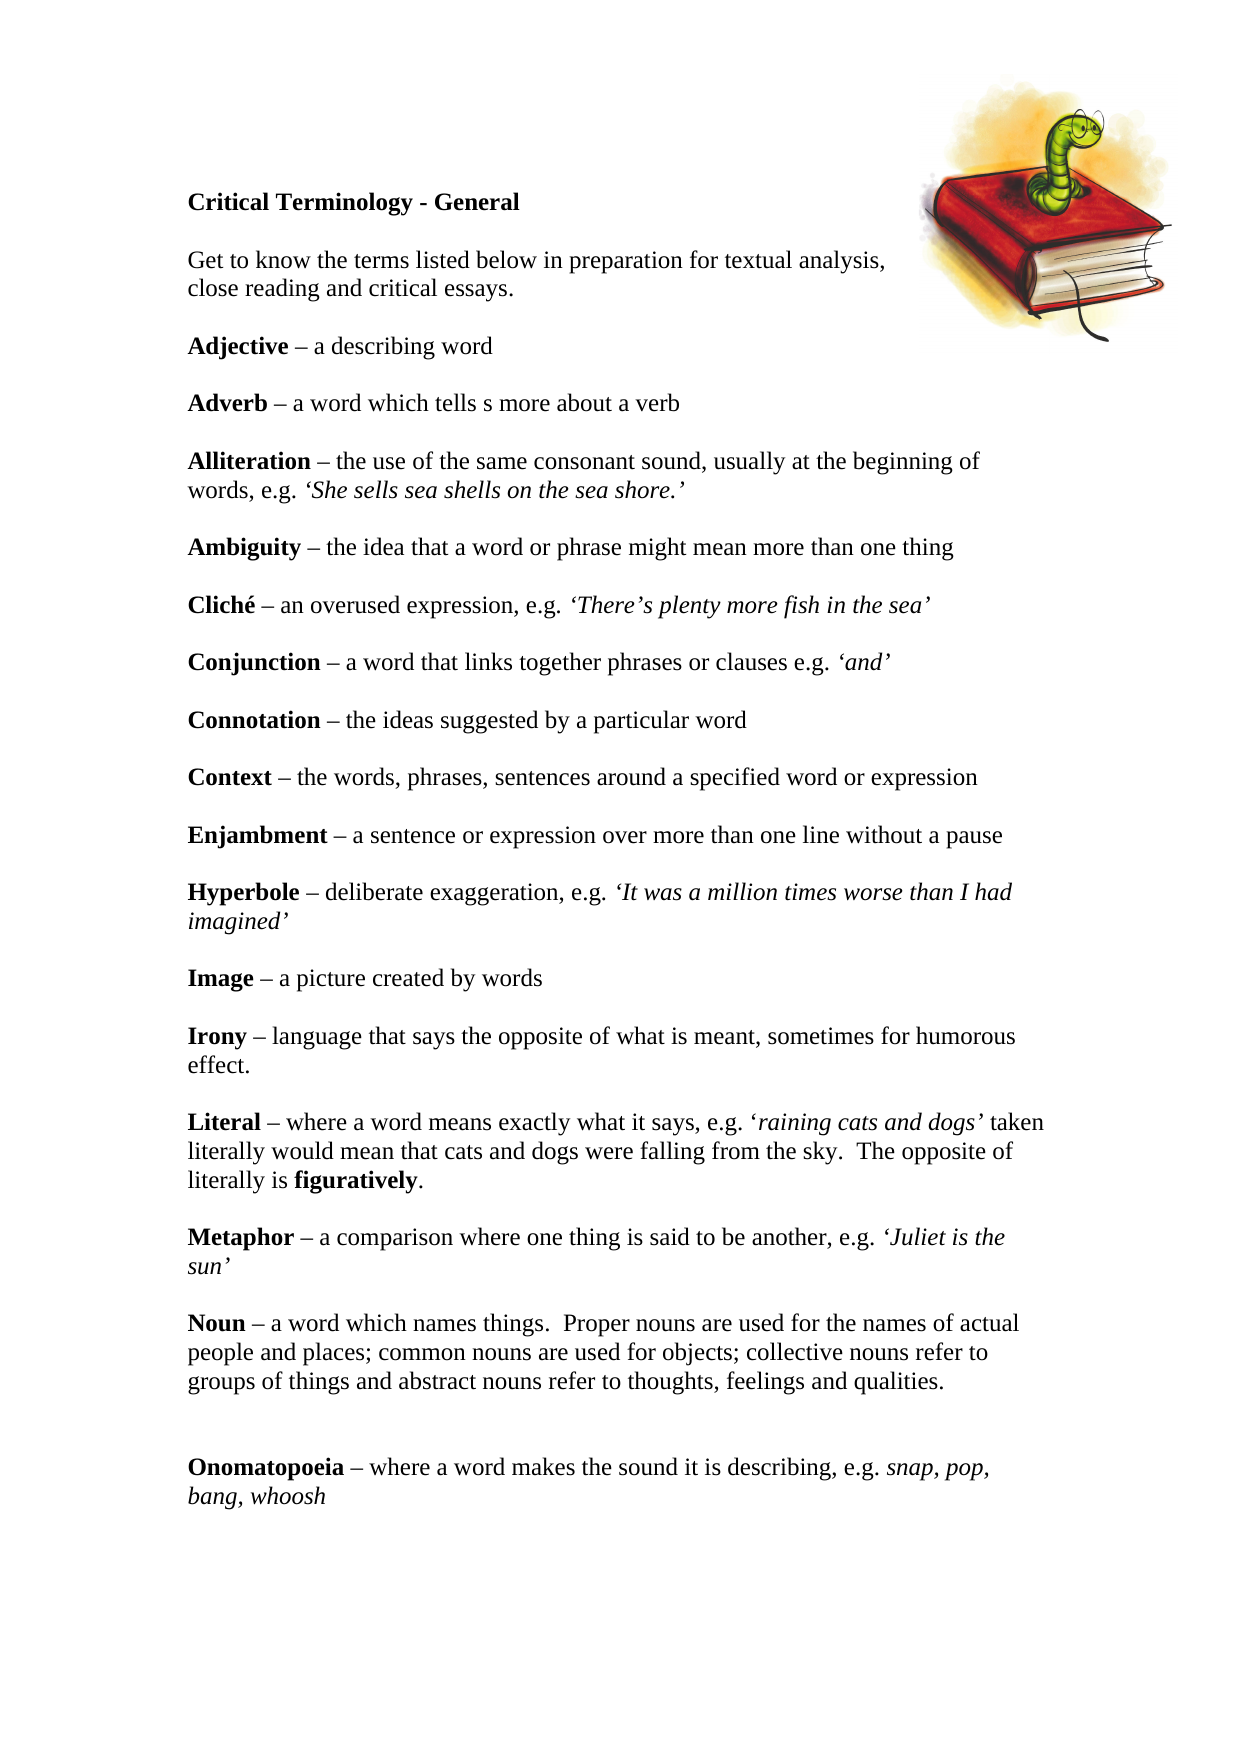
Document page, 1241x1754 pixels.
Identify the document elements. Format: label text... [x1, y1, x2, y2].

text Adverb – a word which tells s more about a verb [187, 388, 1053, 417]
text Cliché – an overused expression, e.g. ‘There’s plenty more fish in the sea’ [187, 590, 1053, 618]
text Image – a picture created by words [187, 963, 1053, 992]
picture [918, 74, 1178, 353]
text Metaphor – a comparison where one thing is said to be another, e.g. ‘Juliet is the sun’ [187, 1222, 1053, 1280]
text Conjunction – a word that links together phrases or clauses e.g. ‘and’ [187, 647, 1053, 676]
text Connotation – the ideas suggested by a particular word [187, 705, 1053, 733]
text Adjective – a describing word [187, 331, 1053, 360]
text Get to know the terms listed below in preparation for textual analysis, close reading and critical essays. [187, 245, 918, 302]
text Critical Terminology - General [187, 187, 918, 216]
text Ambiguity – the idea that a word or phrase might mean more than one thing [187, 532, 1053, 561]
text Onomatopoeia – where a word makes the sound it is describing, e.g. snap, pop, bang, whoosh [187, 1452, 1053, 1510]
text Context – the words, phrases, sentences around a specified word or expression [187, 762, 1053, 791]
text Literal – where a word means exactly what it says, e.g. ‘raining cats and dogs’ taken literally would mean that cats and dogs were falling from the sky. The opposite of literally is figuratively. [187, 1107, 1053, 1193]
text Hyperbole – deliberate exaggeration, e.g. ‘It was a million times worse than I had imagined’ [187, 877, 1053, 935]
text Noun – a word which names things. Proper nouns are used for the names of actual people and places; common nouns are used for objects; collective nouns refer to groups of things and abstract nouns refer to thoughts, feelings and qualities. [187, 1308, 1053, 1395]
text Enjambment – a sentence or expression over more than one line without a pause [187, 820, 1053, 848]
text Alliteration – the use of the same consonant sound, usually at the beginning of words, e.g. ‘She sells sea shells on the sea shore.’ [187, 446, 1053, 503]
text Irony – language that says the opposite of what is meant, sometimes for humorous effect. [187, 1021, 1053, 1078]
